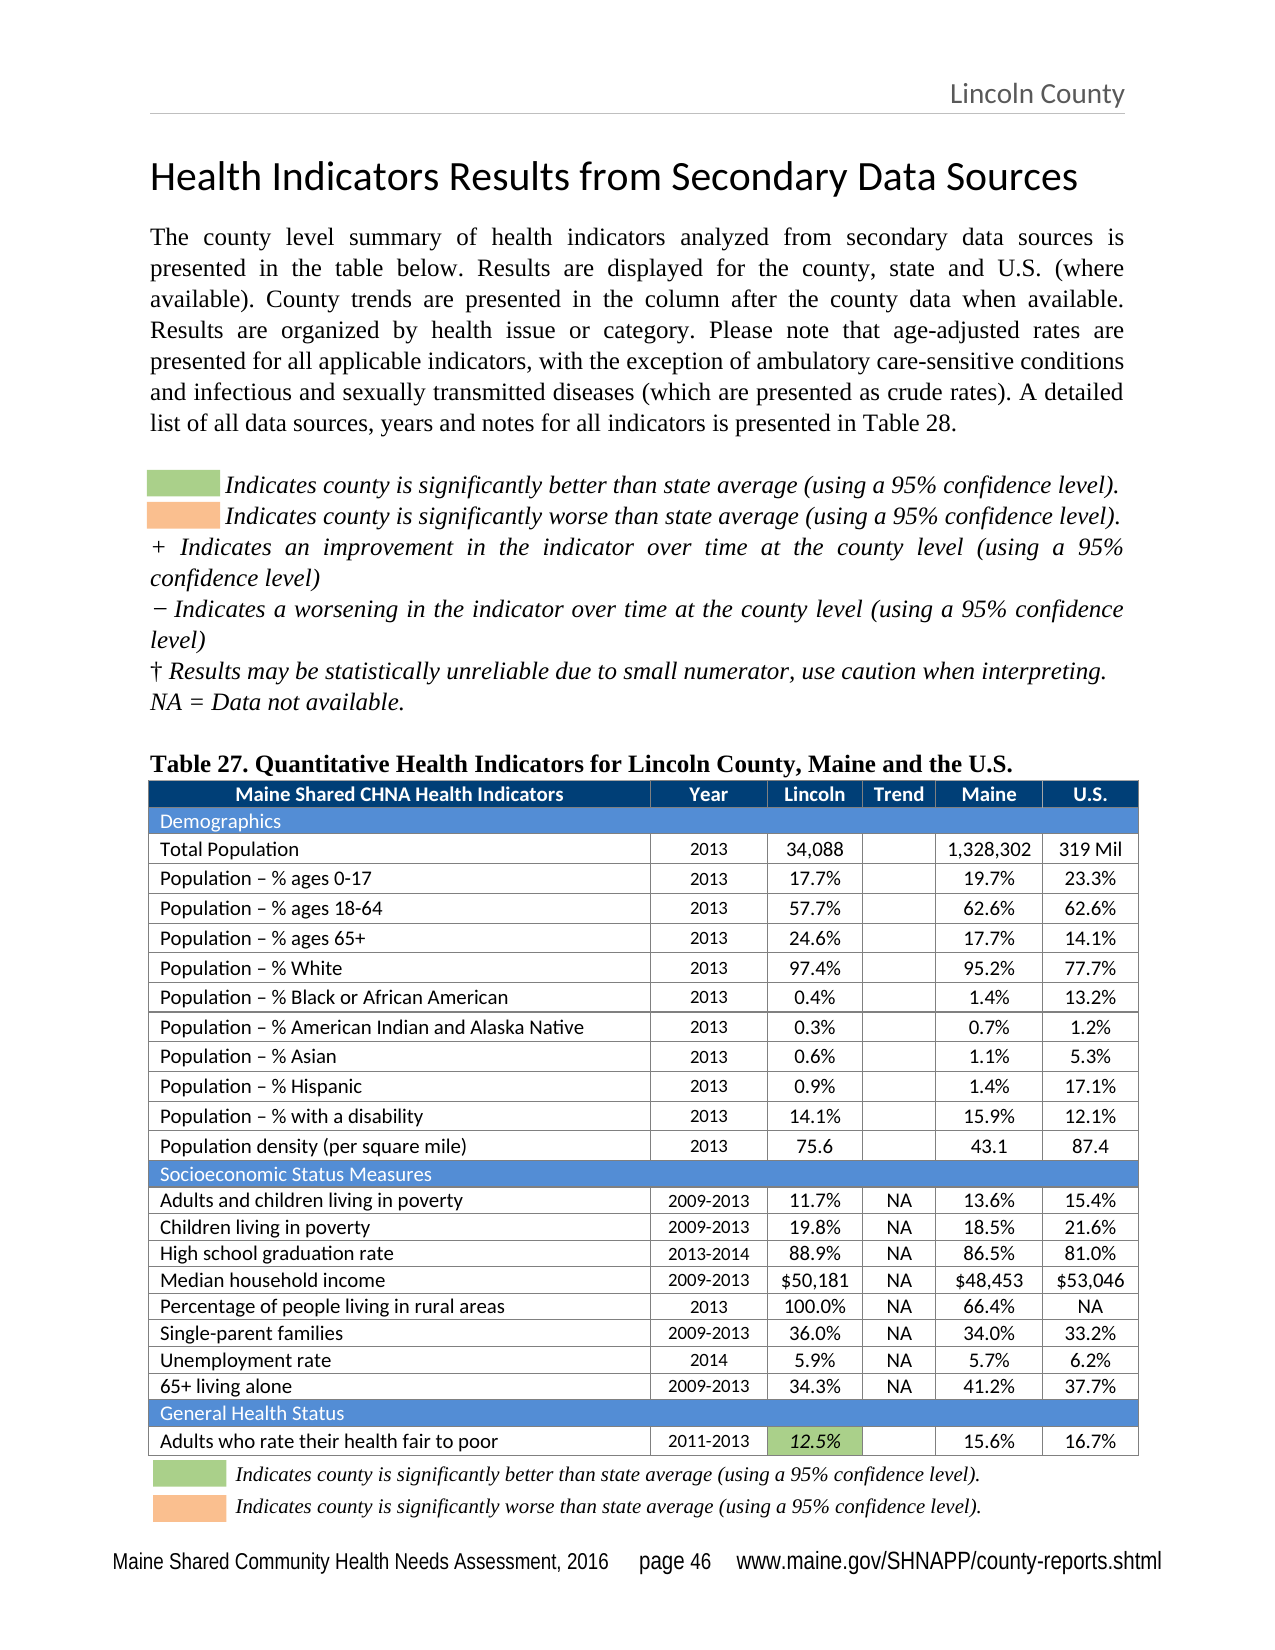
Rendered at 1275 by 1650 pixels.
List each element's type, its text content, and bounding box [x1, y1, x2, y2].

table_cell 2013 [651, 834, 767, 863]
table_cell 2013-2014 [651, 1241, 767, 1266]
table_cell Socioeconomic Status Measures [149, 1161, 1138, 1186]
table_header U.S. [1043, 781, 1138, 807]
table_header Trend [863, 781, 935, 807]
table_cell 2009-2013 [651, 1374, 767, 1399]
text † Results may be statistically unreliable due to small numerator, use caution when interpreting. [150, 656, 1125, 685]
table_cell 2013 [651, 1131, 767, 1160]
table_cell 62.6% [936, 894, 1042, 922]
table_cell 13.6% [936, 1188, 1042, 1213]
table_cell [863, 894, 935, 922]
table_cell 2009-2013 [651, 1188, 767, 1213]
table_cell [863, 834, 935, 863]
table_cell 34.0% [936, 1320, 1042, 1346]
table_cell 95.2% [936, 953, 1042, 982]
table_cell 2013 [651, 864, 767, 893]
table_cell [863, 1102, 935, 1130]
table_header Maine Shared CHNA Health Indicators [149, 781, 650, 807]
table_cell 11.7% [768, 1188, 862, 1213]
table_cell 62.6% [1043, 894, 1138, 922]
table_cell 1.4% [936, 983, 1042, 1011]
table_cell Population – % Hispanic [149, 1072, 650, 1101]
table_cell Median household income [149, 1267, 650, 1293]
table_cell 100.0% [768, 1294, 862, 1319]
table_cell 2009-2013 [651, 1320, 767, 1346]
table_cell $53,046 [1043, 1267, 1138, 1293]
table_cell 19.8% [768, 1214, 862, 1239]
text The county level summary of health indicators analyzed from secondary data sources is presented in the table below. Results are displayed for the county, state and U.S. (where available). County trends are presented in the column after the county data when available. Results are organized by health issue or category. Please note that age-adjusted rates are presented for all applicable indicators, with the exception of ambulatory care-sensitive conditions and infectious and sexually transmitted diseases (which are presented as crude rates). A detailed list of all data sources, years and notes for all indicators is presented in Table 28. [150, 222, 1125, 437]
table_cell NA [863, 1214, 935, 1239]
table_cell NA [863, 1188, 935, 1213]
table_cell 21.6% [1043, 1214, 1138, 1239]
table_cell 19.7% [936, 864, 1042, 893]
table_cell 1,328,302 [936, 834, 1042, 863]
subtitle Health Indicators Results from Secondary Data Sources [150, 150, 1125, 201]
table_cell Adults who rate their health fair to poor [149, 1427, 650, 1455]
table_cell [863, 1072, 935, 1101]
table_cell NA [863, 1267, 935, 1293]
table_cell 66.4% [936, 1294, 1042, 1319]
table_cell Population – % White [149, 953, 650, 982]
table_cell 2013 [651, 894, 767, 922]
table_cell [863, 1427, 935, 1455]
table_cell 43.1 [936, 1131, 1042, 1160]
table_cell NA [1043, 1294, 1138, 1319]
table_cell 2013 [651, 1072, 767, 1101]
table_cell 88.9% [768, 1241, 862, 1266]
table_cell 13.2% [1043, 983, 1138, 1011]
table_cell 0.9% [768, 1072, 862, 1101]
table_cell Unemployment rate [149, 1347, 650, 1372]
table_cell 33.2% [1043, 1320, 1138, 1346]
table_cell 0.6% [768, 1042, 862, 1071]
table_cell 2013 [651, 1294, 767, 1319]
table_cell 75.6 [768, 1131, 862, 1160]
table_cell 319 Mil [1043, 834, 1138, 863]
text Indicates county is significantly better than state average (using a 95% confidence level). [150, 470, 1125, 498]
table_cell General Health Status [149, 1400, 1138, 1426]
table_cell 18.5% [936, 1214, 1042, 1239]
table_cell 15.4% [1043, 1188, 1138, 1213]
table_cell NA [863, 1374, 935, 1399]
table_cell 17.7% [768, 864, 862, 893]
table_cell 14.1% [768, 1102, 862, 1130]
table_cell 77.7% [1043, 953, 1138, 982]
table_cell 36.0% [768, 1320, 862, 1346]
table_cell 0.3% [768, 1013, 862, 1041]
table_cell 5.3% [1043, 1042, 1138, 1071]
table_cell 2013 [651, 983, 767, 1011]
table_cell 5.9% [768, 1347, 862, 1372]
table_cell 17.7% [936, 924, 1042, 952]
table_cell [863, 864, 935, 893]
table_cell 23.3% [1043, 864, 1138, 893]
table_cell 2013 [651, 1013, 767, 1041]
table_cell Percentage of people living in rural areas [149, 1294, 650, 1319]
table_cell 15.9% [936, 1102, 1042, 1130]
table_cell 65+ living alone [149, 1374, 650, 1399]
table_cell 2013 [651, 1102, 767, 1130]
table_cell Demographics [149, 808, 1138, 833]
table_cell 57.7% [768, 894, 862, 922]
table_cell 0.7% [936, 1013, 1042, 1041]
table_cell 87.4 [1043, 1131, 1138, 1160]
table_cell 97.4% [768, 953, 862, 982]
table_cell 1.4% [936, 1072, 1042, 1101]
text ̶ Indicates a worsening in the indicator over time at the county level (using a 95% confidence level) [150, 594, 1125, 654]
table_cell [863, 1013, 935, 1041]
table_cell 12.5% [768, 1427, 862, 1455]
table_cell Single-parent families [149, 1320, 650, 1346]
table_cell Total Population [149, 834, 650, 863]
table_cell 24.6% [768, 924, 862, 952]
table_cell Population – % ages 65+ [149, 924, 650, 952]
table_cell 86.5% [936, 1241, 1042, 1266]
table_cell 2009-2013 [651, 1267, 767, 1293]
table_cell Population – % American Indian and Alaska Native [149, 1013, 650, 1041]
table_cell 1.2% [1043, 1013, 1138, 1041]
table_cell [863, 953, 935, 982]
table_cell [863, 983, 935, 1011]
table_cell NA [863, 1241, 935, 1266]
table_cell $48,453 [936, 1267, 1042, 1293]
table_cell NA [863, 1320, 935, 1346]
table_cell 41.2% [936, 1374, 1042, 1399]
table_cell Population – % ages 18-64 [149, 894, 650, 922]
table_cell 37.7% [1043, 1374, 1138, 1399]
text Indicates county is significantly worse than state average (using a 95% confidence level). [221, 501, 1125, 529]
table_cell Population density (per square mile) [149, 1131, 650, 1160]
table_cell [863, 1042, 935, 1071]
text NA = Data not available. [150, 687, 1125, 716]
table_header Maine [936, 781, 1042, 807]
table_cell 15.6% [936, 1427, 1042, 1455]
table_cell 2011-2013 [651, 1427, 767, 1455]
table_cell 17.1% [1043, 1072, 1138, 1101]
table_cell 2009-2013 [651, 1214, 767, 1239]
table_cell 12.1% [1043, 1102, 1138, 1130]
table_cell 0.4% [768, 983, 862, 1011]
table_cell 16.7% [1043, 1427, 1138, 1455]
table_cell $50,181 [768, 1267, 862, 1293]
table_cell Population – % Asian [149, 1042, 650, 1071]
table_cell NA [863, 1294, 935, 1319]
table_header Year [651, 781, 767, 807]
table_cell Population – % ages 0-17 [149, 864, 650, 893]
table_cell 1.1% [936, 1042, 1042, 1071]
table_cell [863, 1131, 935, 1160]
table_cell Children living in poverty [149, 1214, 650, 1239]
table_header Lincoln [768, 781, 862, 807]
table_cell High school graduation rate [149, 1241, 650, 1266]
table_cell Adults and children living in poverty [149, 1188, 650, 1213]
table_cell 6.2% [1043, 1347, 1138, 1372]
table_cell 2013 [651, 924, 767, 952]
table_cell 2013 [651, 953, 767, 982]
table_cell 14.1% [1043, 924, 1138, 952]
table_cell 5.7% [936, 1347, 1042, 1372]
table_cell Population – % Black or African American [149, 983, 650, 1011]
table_cell [863, 924, 935, 952]
table_cell 34.3% [768, 1374, 862, 1399]
table_cell 2014 [651, 1347, 767, 1372]
table_cell 34,088 [768, 834, 862, 863]
table_cell 81.0% [1043, 1241, 1138, 1266]
table_cell 2013 [651, 1042, 767, 1071]
table_cell NA [863, 1347, 935, 1372]
subtitle Table 27. Quantitative Health Indicators for Lincoln County, Maine and the U.S. [150, 749, 1125, 778]
table_cell Population – % with a disability [149, 1102, 650, 1130]
text + Indicates an improvement in the indicator over time at the county level (using a 95% confidence level) [150, 532, 1125, 592]
